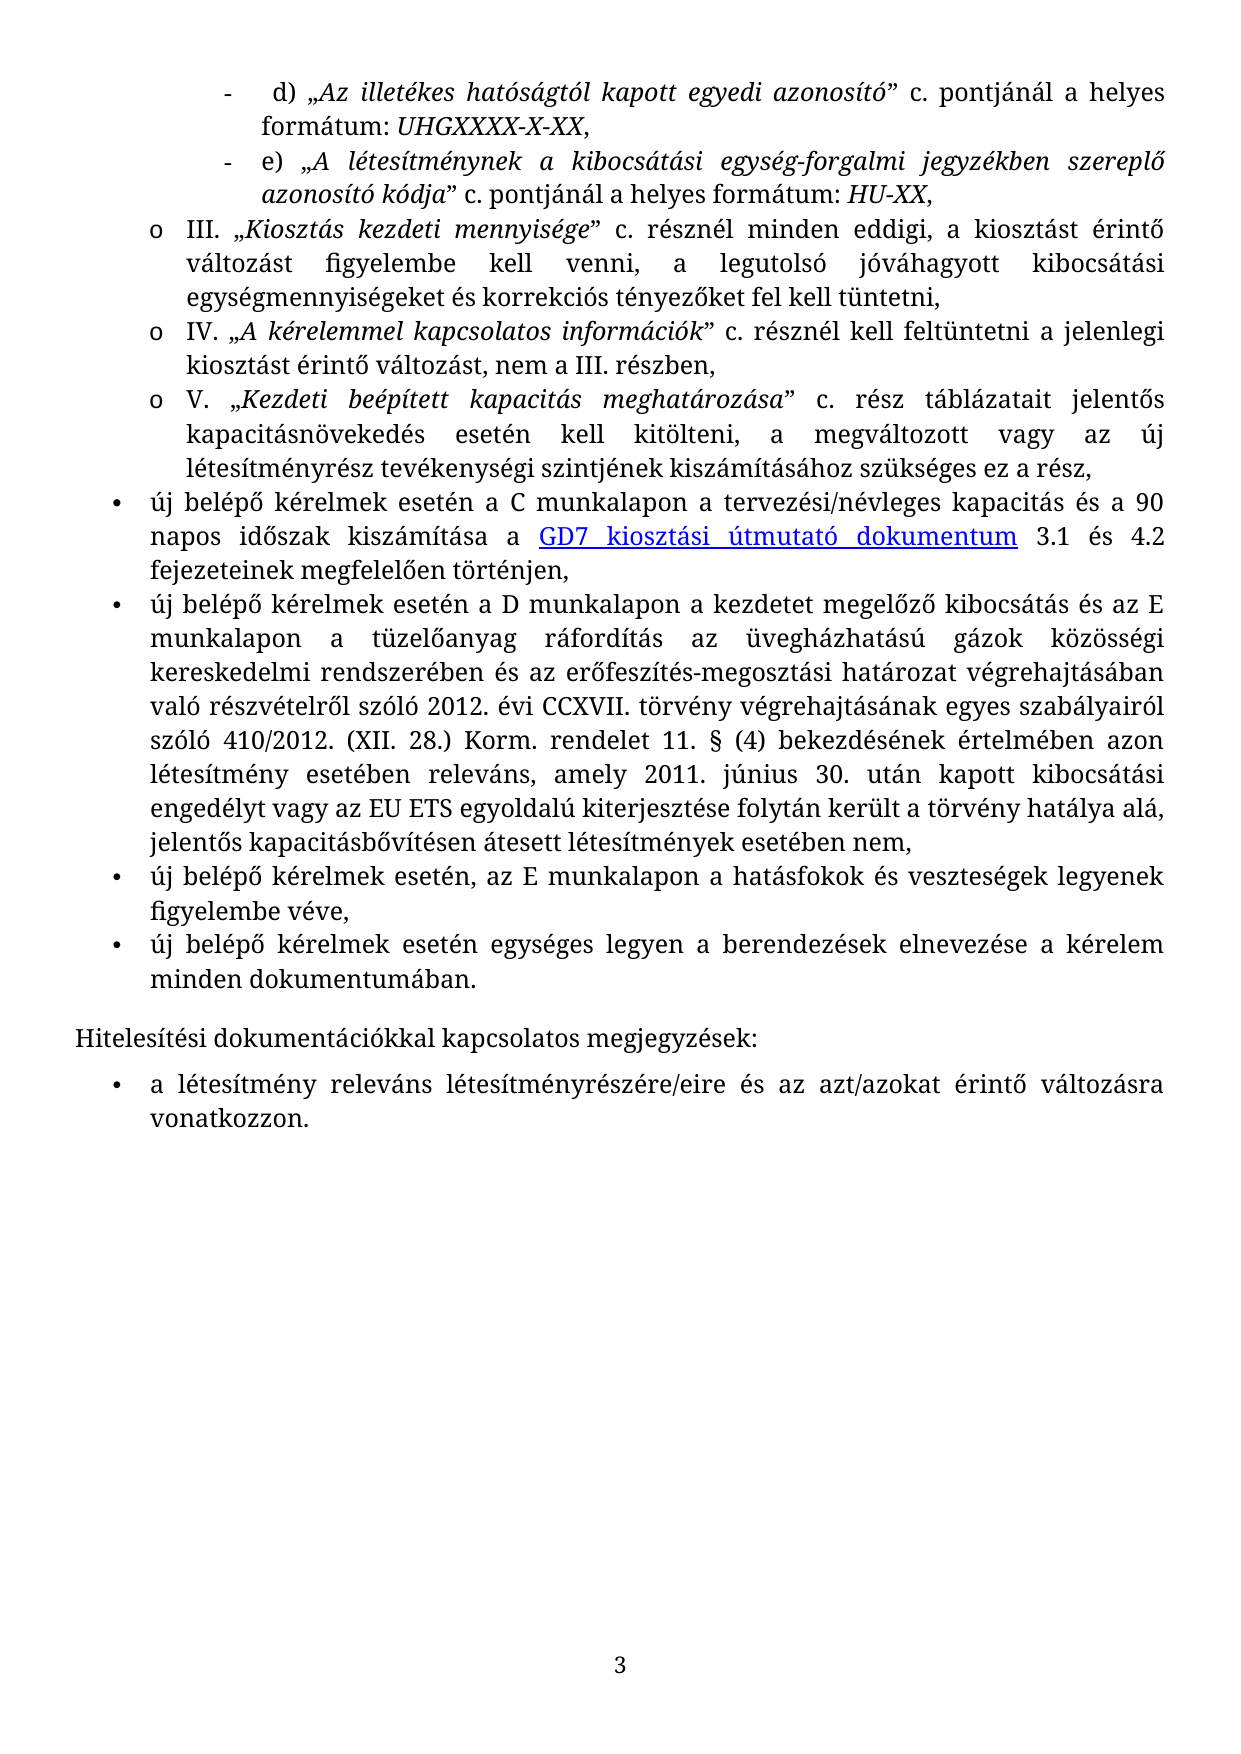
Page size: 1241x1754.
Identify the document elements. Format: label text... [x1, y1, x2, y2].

list V. „Kezdeti beépített kapacitás meghatározása” c. rész táblázatait jelentős kapacitásnövekedés esetén kell kitölteni, a megváltozott vagy az új létesítményrész tevékenységi szintjének kiszámításához szükséges ez a rész, [149, 382, 1165, 484]
list új belépő kérelmek esetén a C munkalapon a tervezési/névleges kapacitás és a 90 napos időszak kiszámítása a GD7 kiosztási útmutató dokumentum 3.1 és 4.2 fejezeteinek megfelelően történjen, [112, 484, 1165, 587]
list IV. „A kérelemmel kapcsolatos információk” c. résznél kell feltüntetni a jelenlegi kiosztást érintő változást, nem a III. részben, [149, 314, 1165, 382]
list új belépő kérelmek esetén egységes legyen a berendezések elnevezése a kérelem minden dokumentumában. [112, 927, 1165, 995]
list III. „Kiosztás kezdeti mennyisége” c. résznél minden eddigi, a kiosztást érintő változást figyelembe kell venni, a legutolsó jóváhagyott kibocsátási egységmennyiségeket és korrekciós tényezőket fel kell tüntetni, [149, 211, 1165, 314]
list a létesítmény releváns létesítményrészére/eire és az azt/azokat érintő változásra vonatkozzon. [112, 1067, 1165, 1135]
list új belépő kérelmek esetén a D munkalapon a kezdetet megelőző kibocsátás és az E munkalapon a tüzelőanyag ráfordítás az üvegházhatású gázok közösségi kereskedelmi rendszerében és az erőfeszítés-megosztási határozat végrehajtásában való részvételről szóló 2012. évi CCXVII. törvény végrehajtásának egyes szabályairól szóló 410/2012. (XII. 28.) Korm. rendelet 11. § (4) bekezdésének értelmében azon létesítmény esetében releváns, amely 2011. június 30. után kapott kibocsátási engedélyt vagy az EU ETS egyoldalú kiterjesztése folytán került a törvény hatálya alá, jelentős kapacitásbővítésen átesett létesítmények esetében nem, [112, 587, 1165, 859]
text Hitelesítési dokumentációkkal kapcsolatos megjegyzések: [75, 1020, 1165, 1054]
list e) „A létesítménynek a kibocsátási egység-forgalmi jegyzékben szereplő azonosító kódja” c. pontjánál a helyes formátum: HU-XX, [224, 143, 1165, 211]
list új belépő kérelmek esetén, az E munkalapon a hatásfokok és veszteségek legyenek figyelembe véve, [112, 859, 1165, 927]
list d) „Az illetékes hatóságtól kapott egyedi azonosító” c. pontjánál a helyes formátum: UHGXXXX-X-XX, [224, 75, 1165, 143]
